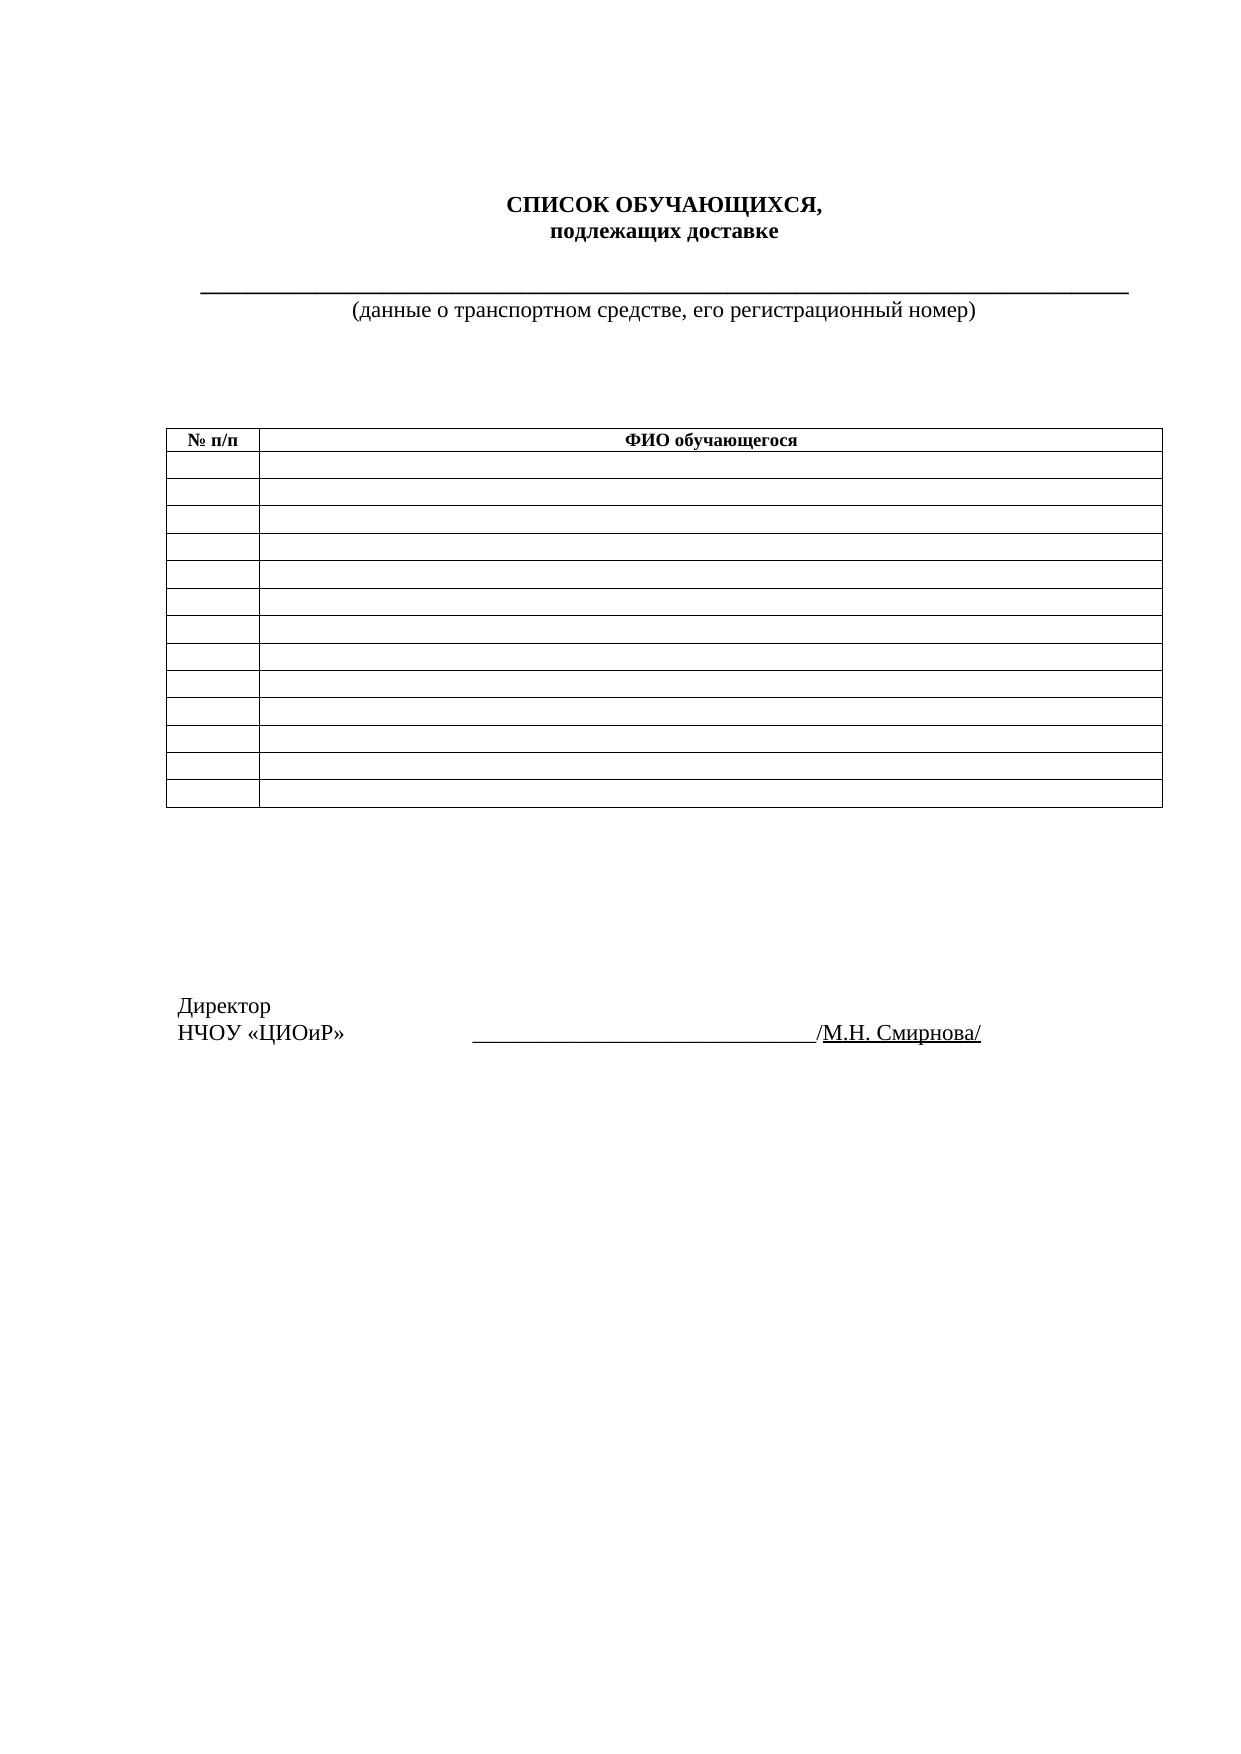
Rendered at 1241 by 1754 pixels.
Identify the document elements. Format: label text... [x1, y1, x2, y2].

title СПИСОК ОБУЧАЮЩИХСЯ, [177, 191, 1152, 217]
table_cell [167, 698, 259, 724]
table_cell [167, 589, 259, 615]
table_cell [167, 616, 259, 642]
table_cell [167, 753, 259, 779]
text Директор [177, 992, 1152, 1019]
table_header ФИО обучающегося [260, 429, 1162, 451]
table_cell [167, 534, 259, 560]
title (данные о транспортном средстве, его регистрационный номер) [177, 296, 1152, 323]
table_cell [167, 452, 259, 478]
table_cell [260, 780, 1162, 807]
table_cell [167, 561, 259, 588]
table_cell [167, 780, 259, 807]
table_header № п/п [167, 429, 259, 451]
table_cell [260, 452, 1162, 478]
table_cell [260, 671, 1162, 697]
table_cell [167, 726, 259, 752]
table_cell [260, 644, 1162, 670]
title подлежащих доставке [177, 217, 1152, 243]
table_cell [260, 753, 1162, 779]
table_cell [260, 561, 1162, 588]
table_cell [260, 616, 1162, 642]
text НЧОУ «ЦИОиР» ______________________________/М.Н. Смирнова/ [177, 1019, 1152, 1045]
table_cell [167, 479, 259, 505]
table_cell [167, 671, 259, 697]
table_cell [260, 479, 1162, 505]
table_cell [167, 644, 259, 670]
table_cell [167, 506, 259, 533]
table_cell [260, 726, 1162, 752]
table_cell [260, 534, 1162, 560]
table_cell [260, 589, 1162, 615]
table_cell [260, 506, 1162, 533]
table_cell [260, 698, 1162, 724]
title _________________________________________________________________________________ [177, 270, 1152, 296]
